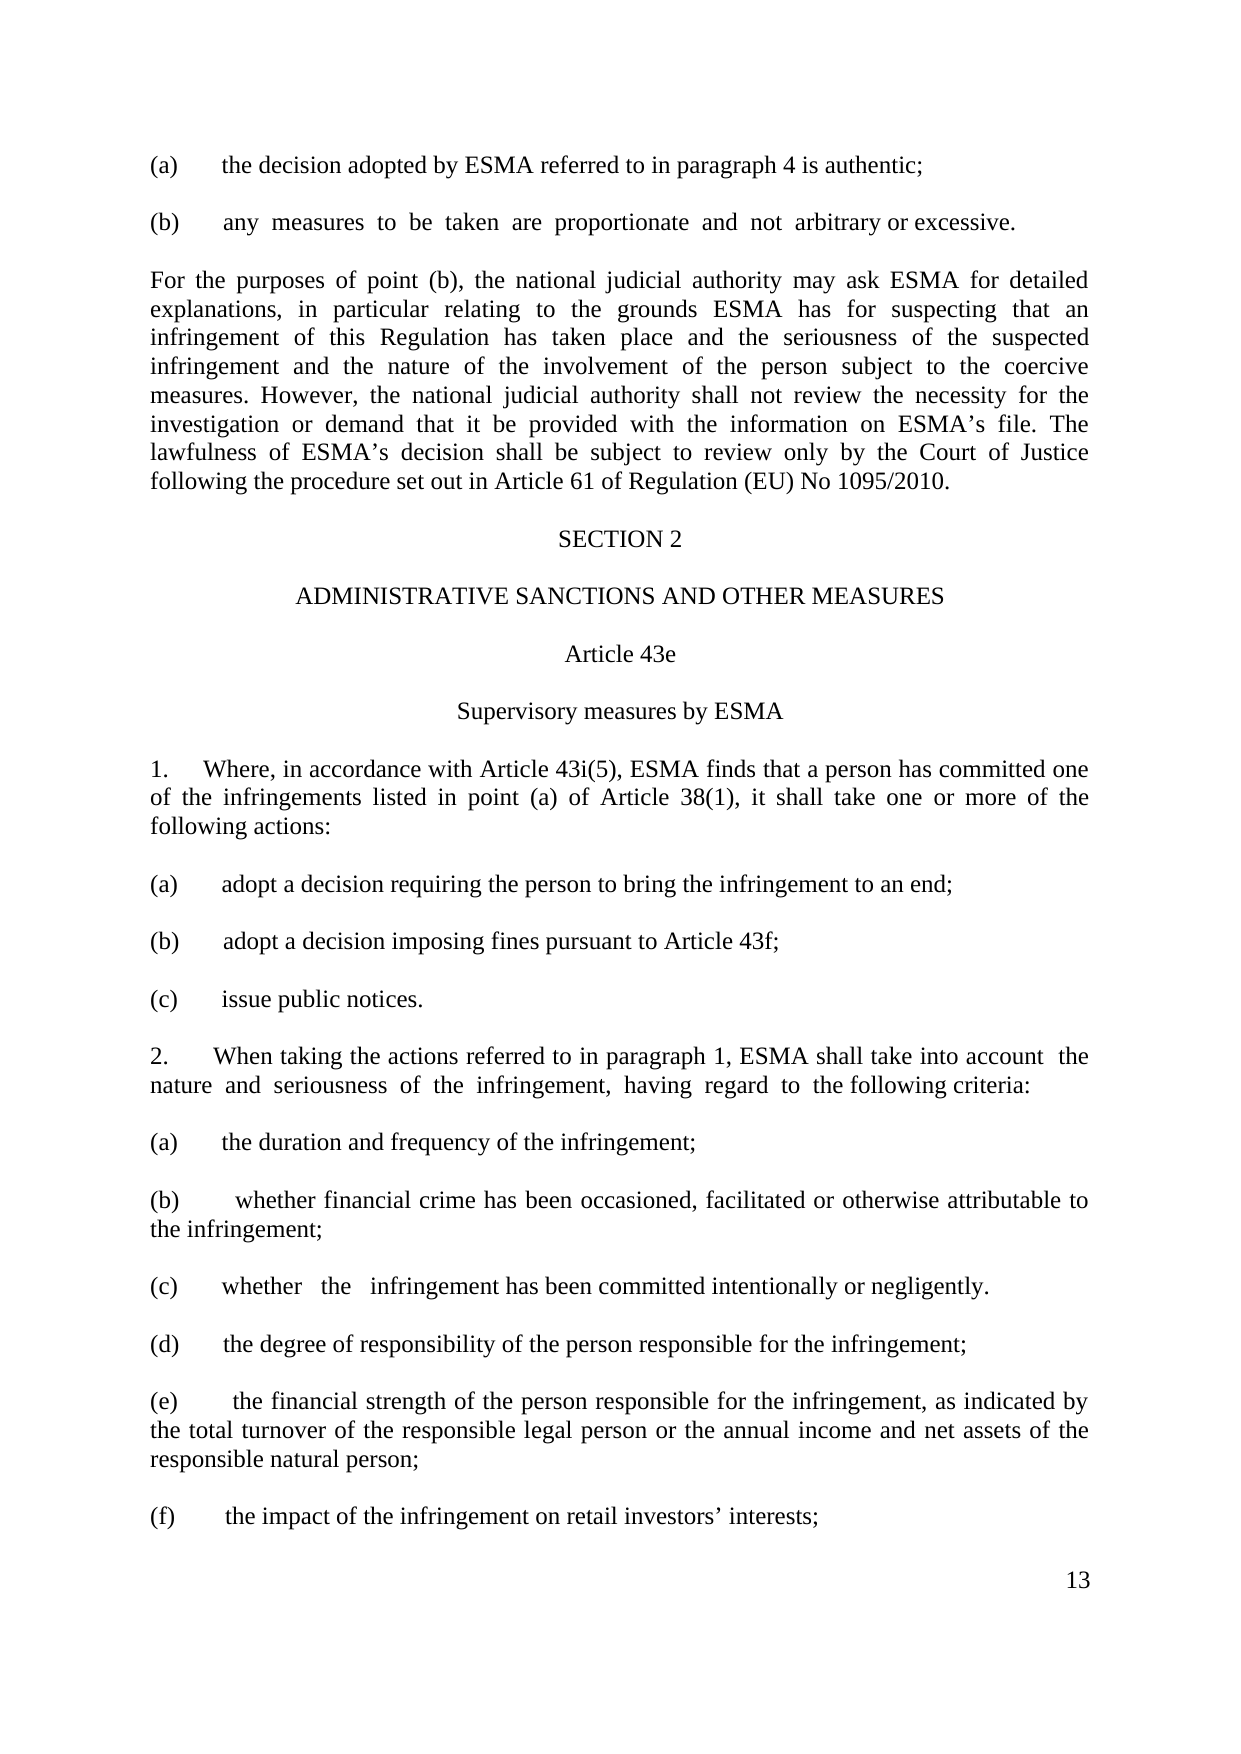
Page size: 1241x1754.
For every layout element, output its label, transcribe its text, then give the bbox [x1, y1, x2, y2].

text (c) whether the infringement has been committed intentionally or negligently. [150, 1271, 1090, 1300]
text (a) the duration and frequency of the infringement; [150, 1127, 1090, 1156]
text Article 43e [150, 639, 1090, 667]
text (a) adopt a decision requiring the person to bring the infringement to an end; [150, 869, 1090, 897]
text 1. Where, in accordance with Article 43i(5), ESMA finds that a person has committed one of the infringements listed in point (a) of Article 38(1), it shall take one or more of the following actions: [150, 754, 1090, 840]
text (b) whether financial crime has been occasioned, facilitated or otherwise attributable to the infringement; [150, 1185, 1090, 1242]
text (d) the degree of responsibility of the person responsible for the infringement; [150, 1329, 1090, 1357]
text (b) adopt a decision imposing fines pursuant to Article 43f; [150, 926, 1090, 955]
text ADMINISTRATIVE SANCTIONS AND OTHER MEASURES [150, 581, 1090, 610]
text (e) the financial strength of the person responsible for the infringement, as indicated by the total turnover of the responsible legal person or the annual income and net assets of the responsible natural person; [150, 1386, 1090, 1472]
text (c) issue public notices. [150, 984, 1090, 1012]
text (b) any measures to be taken are proportionate and not arbitrary or excessive. [150, 207, 1090, 236]
text SECTION 2 [150, 524, 1090, 552]
text (a) the decision adopted by ESMA referred to in paragraph 4 is authentic; [150, 150, 1090, 179]
text (f) the impact of the infringement on retail investors’ interests; [150, 1501, 1090, 1530]
text For the purposes of point (b), the national judicial authority may ask ESMA for detailed explanations, in particular relating to the grounds ESMA has for suspecting that an infringement of this Regulation has taken place and the seriousness of the suspected infringement and the nature of the involvement of the person subject to the coercive measures. However, the national judicial authority shall not review the necessity for the investigation or demand that it be provided with the information on ESMA’s file. The lawfulness of ESMA’s decision shall be subject to review only by the Court of Justice following the procedure set out in Article 61 of Regulation (EU) No 1095/2010. [150, 265, 1090, 495]
text 2. When taking the actions referred to in paragraph 1, ESMA shall take into account the nature and seriousness of the infringement, having regard to the following criteria: [150, 1041, 1090, 1099]
text Supervisory measures by ESMA [150, 696, 1090, 725]
